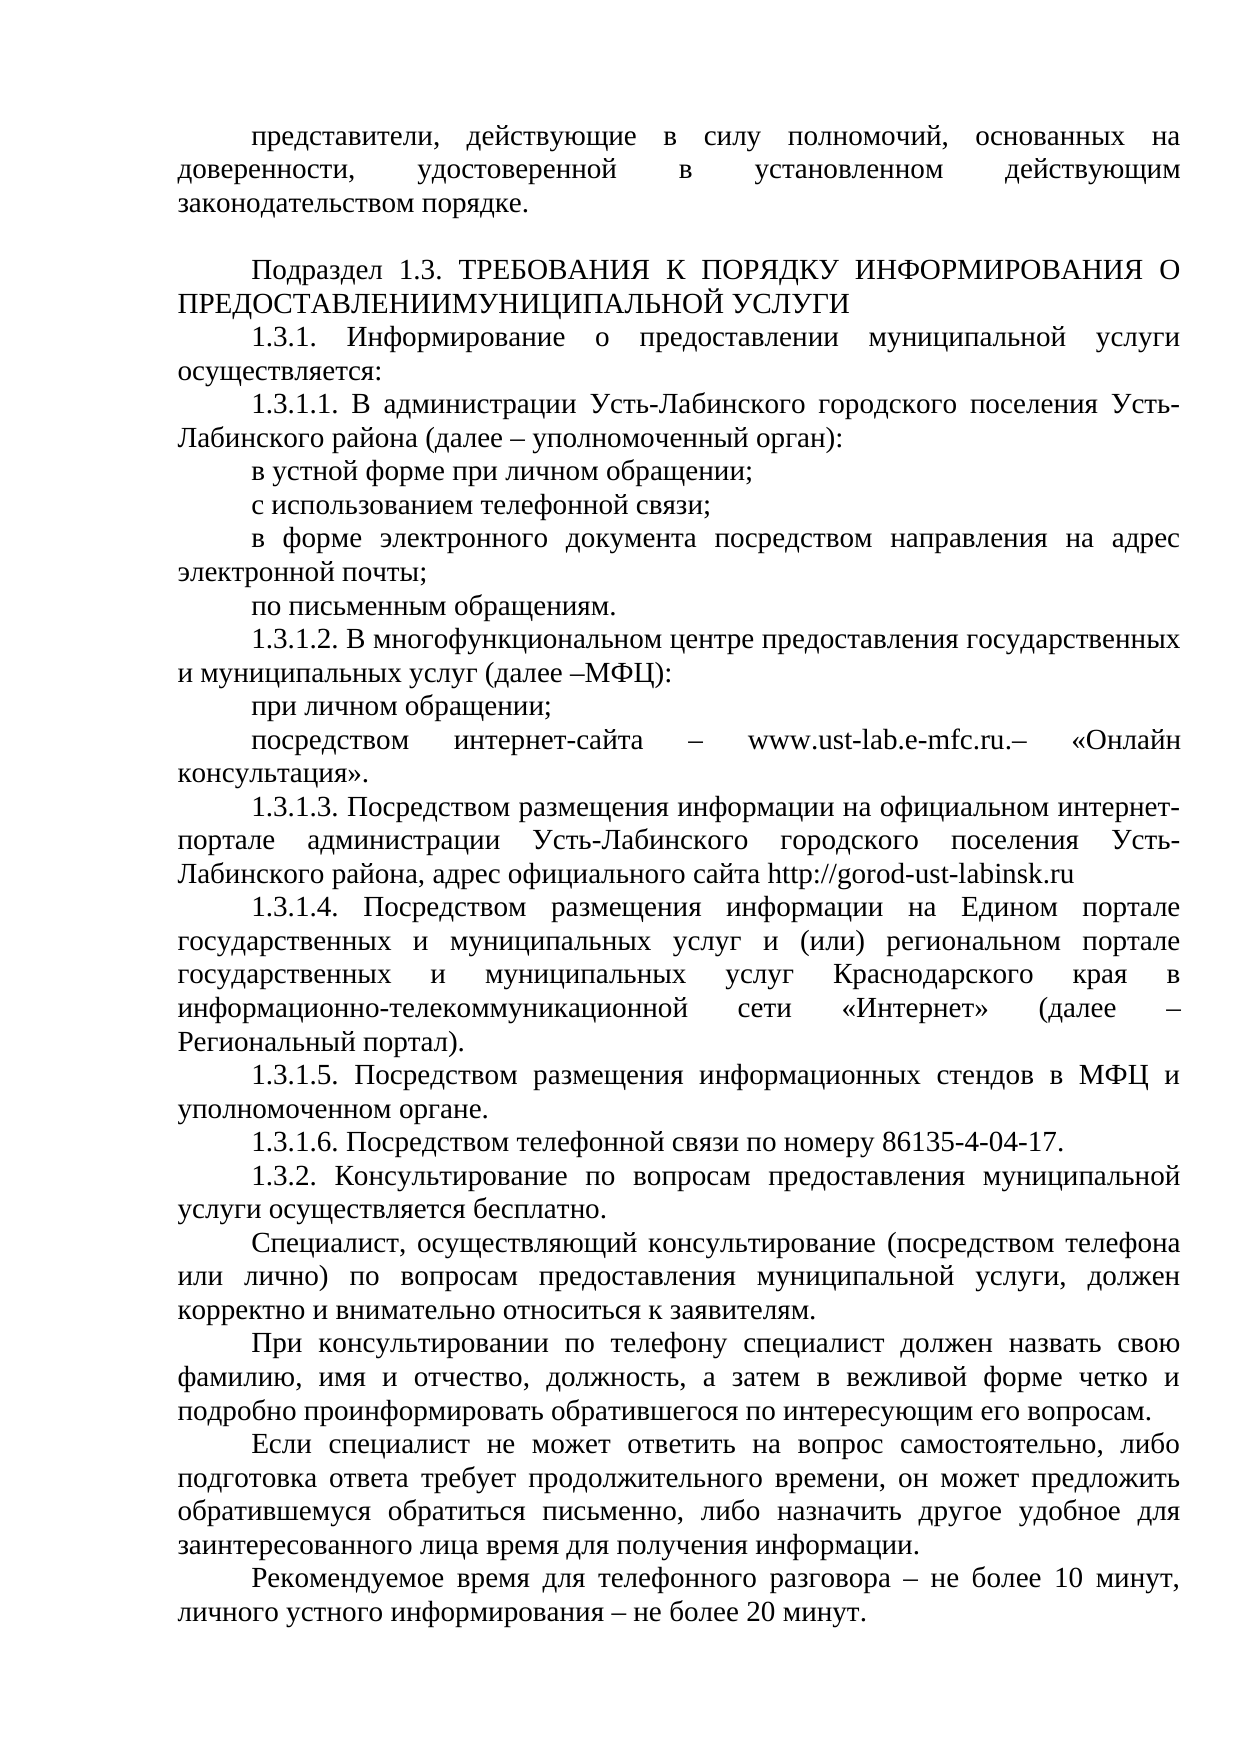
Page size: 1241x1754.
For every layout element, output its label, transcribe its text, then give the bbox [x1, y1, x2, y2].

text Рекомендуемое время для телефонного разговора – не более 10 минут, личного устного информирования – не более 20 минут. [177, 1560, 1181, 1627]
text при личном обращении; [177, 688, 1181, 722]
text 1.3.1.5. Посредством размещения информационных стендов в МФЦ и уполномоченном органе. [177, 1057, 1181, 1124]
text 1.3.1.1. В администрации Усть-Лабинского городского поселения Усть-Лабинского района (далее – уполномоченный орган): [177, 386, 1181, 453]
text представители, действующие в силу полномочий, основанных на доверенности, удостоверенной в установленном действующим законодательством порядке. [177, 118, 1181, 219]
text 1.3.1.3. Посредством размещения информации на официальном интернет-портале администрации Усть-Лабинского городского поселения Усть-Лабинского района, адрес официального сайта http://gorod-ust-labinsk.ru [177, 789, 1181, 889]
text 1.3.1.2. В многофункциональном центре предоставления государственных и муниципальных услуг (далее –МФЦ): [177, 621, 1181, 688]
text Подраздел 1.3. ТРЕБОВАНИЯ К ПОРЯДКУ ИНФОРМИРОВАНИЯ О ПРЕДОСТАВЛЕНИИМУНИЦИПАЛЬНОЙ УСЛУГИ [177, 252, 1181, 319]
text в форме электронного документа посредством направления на адрес электронной почты; [177, 521, 1181, 588]
text 1.3.1.6. Посредством телефонной связи по номеру 86135-4-04-17. [177, 1124, 1181, 1158]
text с использованием телефонной связи; [177, 487, 1181, 521]
text 1.3.2. Консультирование по вопросам предоставления муниципальной услуги осуществляется бесплатно. [177, 1158, 1181, 1225]
text Специалист, осуществляющий консультирование (посредством телефона или лично) по вопросам предоставления муниципальной услуги, должен корректно и внимательно относиться к заявителям. [177, 1225, 1181, 1326]
text При консультировании по телефону специалист должен назвать свою фамилию, имя и отчество, должность, а затем в вежливой форме четко и подробно проинформировать обратившегося по интересующим его вопросам. [177, 1326, 1181, 1426]
text по письменным обращениям. [177, 588, 1181, 621]
text 1.3.1.4. Посредством размещения информации на Едином портале государственных и муниципальных услуг и (или) региональном портале государственных и муниципальных услуг Краснодарского края в информационно-телекоммуникационной сети «Интернет» (далее – Региональный портал). [177, 889, 1181, 1057]
text Если специалист не может ответить на вопрос самостоятельно, либо подготовка ответа требует продолжительного времени, он может предложить обратившемуся обратиться письменно, либо назначить другое удобное для заинтересованного лица время для получения информации. [177, 1426, 1181, 1560]
text посредством интернет-сайта – www.ust-lab.e-mfc.ru.– «Онлайн консультация». [177, 722, 1181, 789]
text 1.3.1. Информирование о предоставлении муниципальной услуги осуществляется: [177, 319, 1181, 386]
text в устной форме при личном обращении; [177, 453, 1181, 487]
